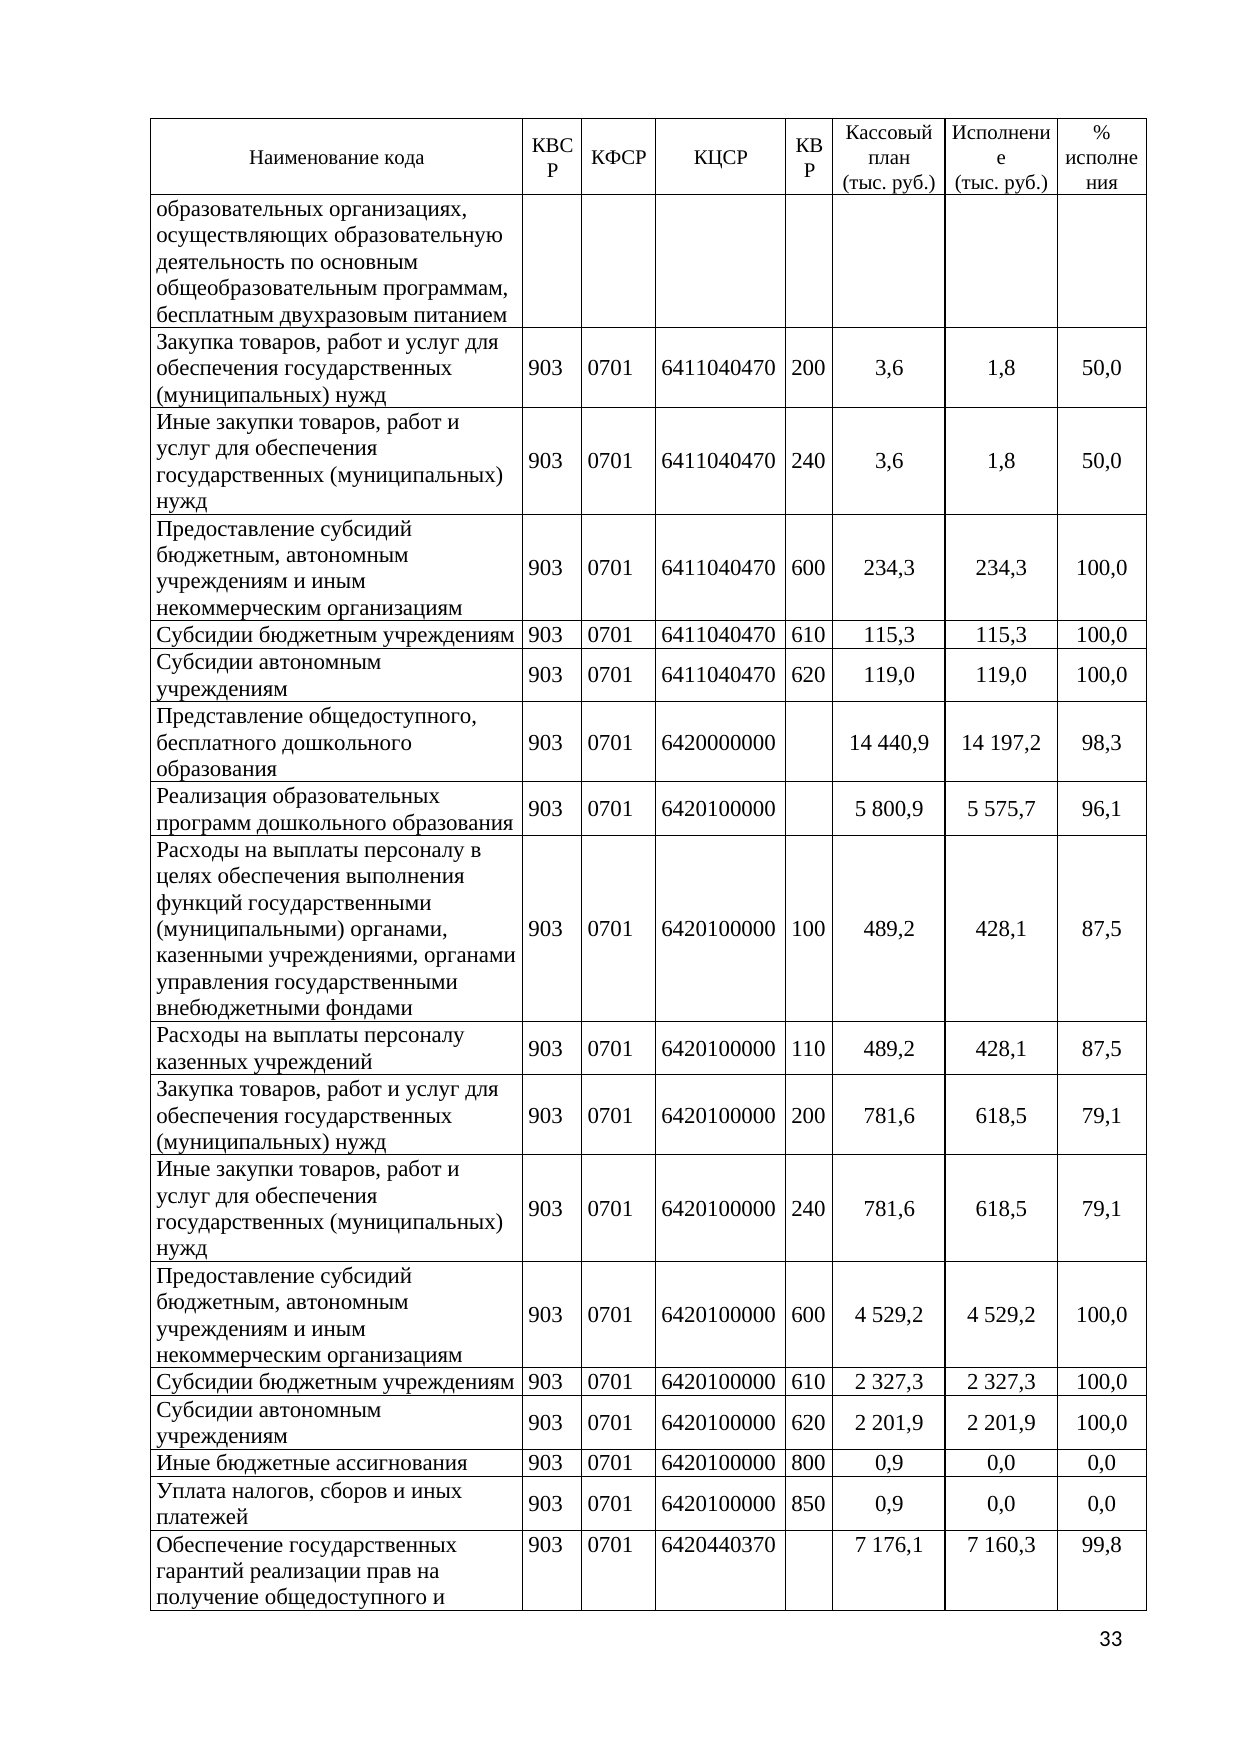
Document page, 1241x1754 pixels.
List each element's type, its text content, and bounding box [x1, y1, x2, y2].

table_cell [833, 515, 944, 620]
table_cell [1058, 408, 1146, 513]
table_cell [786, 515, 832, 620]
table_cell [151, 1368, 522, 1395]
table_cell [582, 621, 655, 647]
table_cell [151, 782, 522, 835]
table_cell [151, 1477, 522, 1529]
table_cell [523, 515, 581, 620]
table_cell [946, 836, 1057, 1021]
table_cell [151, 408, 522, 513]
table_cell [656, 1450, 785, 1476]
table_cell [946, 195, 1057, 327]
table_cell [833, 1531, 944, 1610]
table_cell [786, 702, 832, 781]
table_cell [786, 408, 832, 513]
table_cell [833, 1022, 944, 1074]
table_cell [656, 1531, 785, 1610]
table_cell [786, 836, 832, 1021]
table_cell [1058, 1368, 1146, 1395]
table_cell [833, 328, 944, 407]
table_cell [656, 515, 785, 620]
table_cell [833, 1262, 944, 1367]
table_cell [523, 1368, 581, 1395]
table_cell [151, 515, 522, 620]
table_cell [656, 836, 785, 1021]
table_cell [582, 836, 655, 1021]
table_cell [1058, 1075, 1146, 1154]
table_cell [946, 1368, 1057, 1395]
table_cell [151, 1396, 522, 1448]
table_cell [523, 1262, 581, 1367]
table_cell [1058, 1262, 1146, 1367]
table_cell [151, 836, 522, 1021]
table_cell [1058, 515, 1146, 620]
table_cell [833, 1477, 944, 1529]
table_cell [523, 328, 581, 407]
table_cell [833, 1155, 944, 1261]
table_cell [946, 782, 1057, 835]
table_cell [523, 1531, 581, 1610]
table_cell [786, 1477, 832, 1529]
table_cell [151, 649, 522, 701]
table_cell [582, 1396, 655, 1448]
table_header % исполнения [1058, 119, 1146, 194]
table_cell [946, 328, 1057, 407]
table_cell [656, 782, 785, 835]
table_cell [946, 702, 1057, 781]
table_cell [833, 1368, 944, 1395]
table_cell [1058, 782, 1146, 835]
table_header Кассовый план (тыс. руб.) [833, 119, 944, 194]
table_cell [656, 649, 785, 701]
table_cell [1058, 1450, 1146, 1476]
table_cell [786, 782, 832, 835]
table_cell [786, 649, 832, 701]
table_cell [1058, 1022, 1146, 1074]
table_header Исполнение (тыс. руб.) [946, 119, 1057, 194]
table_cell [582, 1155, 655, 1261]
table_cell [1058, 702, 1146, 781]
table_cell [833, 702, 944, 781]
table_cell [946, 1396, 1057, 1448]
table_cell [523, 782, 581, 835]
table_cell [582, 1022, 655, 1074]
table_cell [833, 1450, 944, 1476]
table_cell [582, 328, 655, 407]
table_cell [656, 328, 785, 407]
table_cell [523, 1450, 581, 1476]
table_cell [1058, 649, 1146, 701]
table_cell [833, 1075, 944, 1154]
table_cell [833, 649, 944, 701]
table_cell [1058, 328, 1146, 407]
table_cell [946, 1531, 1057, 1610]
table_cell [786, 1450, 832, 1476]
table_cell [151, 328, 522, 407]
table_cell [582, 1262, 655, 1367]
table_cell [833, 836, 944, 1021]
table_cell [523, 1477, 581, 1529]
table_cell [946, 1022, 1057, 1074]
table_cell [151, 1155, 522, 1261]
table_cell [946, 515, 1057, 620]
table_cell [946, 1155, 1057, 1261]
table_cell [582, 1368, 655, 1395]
table_header КЦСР [656, 119, 785, 194]
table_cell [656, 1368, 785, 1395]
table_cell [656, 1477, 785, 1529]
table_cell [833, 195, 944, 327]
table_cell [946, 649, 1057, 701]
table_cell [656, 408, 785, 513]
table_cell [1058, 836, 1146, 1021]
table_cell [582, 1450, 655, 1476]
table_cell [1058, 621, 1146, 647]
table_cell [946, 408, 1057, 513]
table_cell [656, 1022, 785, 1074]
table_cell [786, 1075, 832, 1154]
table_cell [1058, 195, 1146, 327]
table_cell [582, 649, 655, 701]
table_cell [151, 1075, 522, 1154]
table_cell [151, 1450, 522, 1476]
table_header КВСР [523, 119, 581, 194]
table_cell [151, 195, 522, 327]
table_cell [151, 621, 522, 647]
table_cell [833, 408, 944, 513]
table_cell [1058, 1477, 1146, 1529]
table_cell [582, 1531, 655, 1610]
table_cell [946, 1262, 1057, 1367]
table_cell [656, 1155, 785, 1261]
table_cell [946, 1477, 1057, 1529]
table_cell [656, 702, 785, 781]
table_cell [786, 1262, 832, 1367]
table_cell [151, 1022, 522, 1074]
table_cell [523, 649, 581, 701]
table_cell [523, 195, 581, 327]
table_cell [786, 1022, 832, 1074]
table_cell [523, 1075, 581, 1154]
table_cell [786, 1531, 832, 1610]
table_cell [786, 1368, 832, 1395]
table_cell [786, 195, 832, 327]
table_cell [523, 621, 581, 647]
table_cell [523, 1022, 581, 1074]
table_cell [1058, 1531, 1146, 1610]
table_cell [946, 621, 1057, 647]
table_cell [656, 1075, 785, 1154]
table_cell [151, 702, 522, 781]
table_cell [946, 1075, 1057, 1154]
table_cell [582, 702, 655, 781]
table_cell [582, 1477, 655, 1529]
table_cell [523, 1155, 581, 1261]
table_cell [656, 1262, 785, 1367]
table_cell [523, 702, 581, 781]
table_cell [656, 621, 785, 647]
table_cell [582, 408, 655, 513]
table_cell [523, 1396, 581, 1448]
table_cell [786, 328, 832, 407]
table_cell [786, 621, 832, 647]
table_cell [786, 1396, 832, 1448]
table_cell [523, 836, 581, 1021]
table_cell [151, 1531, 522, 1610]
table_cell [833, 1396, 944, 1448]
table_header КФСР [582, 119, 655, 194]
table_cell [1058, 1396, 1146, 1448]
table_header Наименование кода [151, 119, 522, 194]
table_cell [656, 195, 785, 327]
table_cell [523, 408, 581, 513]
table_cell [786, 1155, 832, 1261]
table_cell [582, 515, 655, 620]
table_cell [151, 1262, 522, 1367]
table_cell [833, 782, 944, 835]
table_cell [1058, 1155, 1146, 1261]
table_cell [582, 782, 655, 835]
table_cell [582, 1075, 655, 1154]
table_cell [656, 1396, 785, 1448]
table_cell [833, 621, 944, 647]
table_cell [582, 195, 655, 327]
table_header КВР [786, 119, 832, 194]
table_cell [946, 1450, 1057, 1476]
